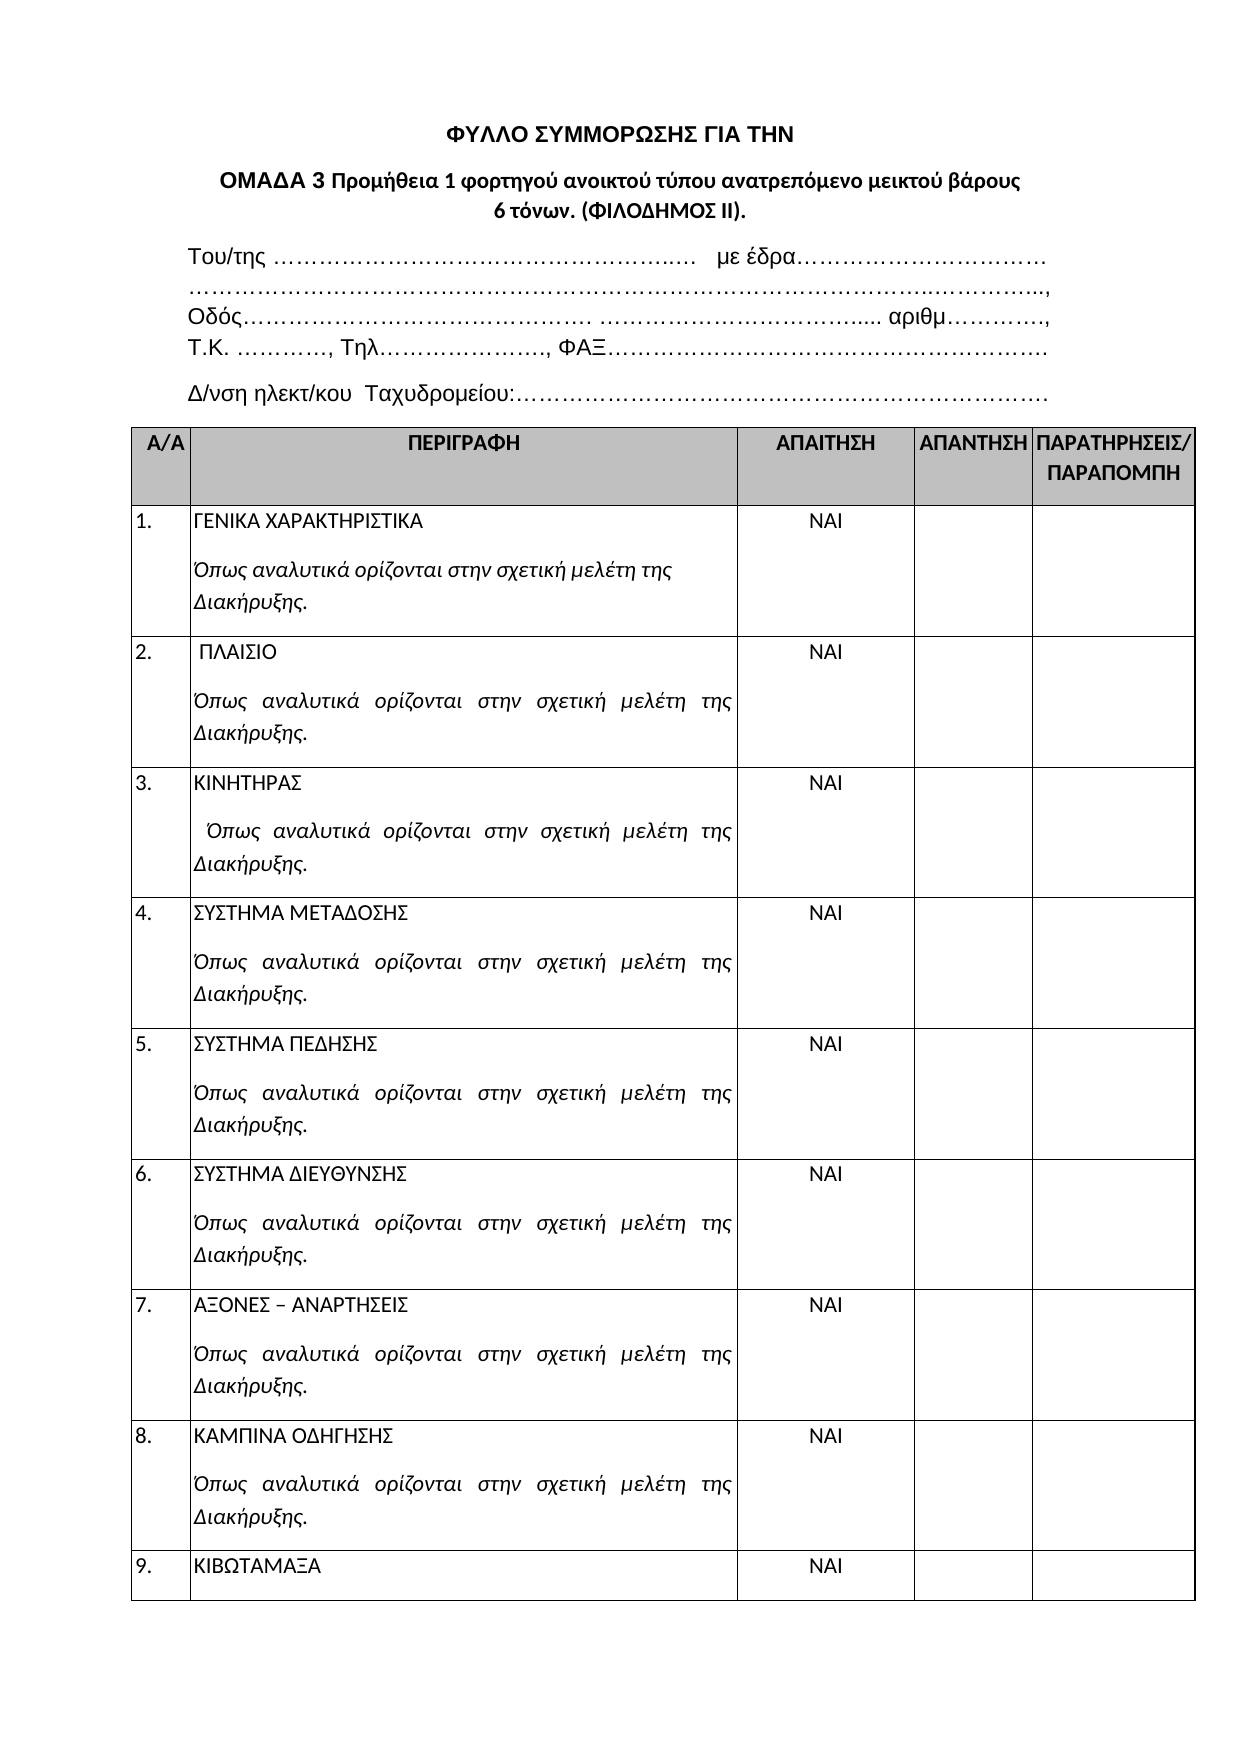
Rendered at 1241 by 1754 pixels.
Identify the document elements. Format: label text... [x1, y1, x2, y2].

table_cell [132, 1551, 190, 1600]
table_cell ΠΛΑΙΣΙΟ Όπως αναλυτικά ορίζονται στην σχετική μελέτη της Διακήρυξης. [191, 637, 737, 767]
table_cell ΝΑΙ [738, 1160, 914, 1289]
table_cell ΣΥΣΤΗΜΑ ΔΙΕΥΘΥΝΣΗΣ Όπως αναλυτικά ορίζονται στην σχετική μελέτη της Διακήρυξης. [191, 1160, 737, 1289]
text ΟΜΑΔΑ 3 Προμήθεια 1 φορτηγού ανοικτού τύπου ανατρεπόμενο μεικτού βάρους 6 τόνων. (ΦΙΛΟΔΗΜΟΣ ΙΙ). [187, 166, 1053, 224]
table_cell [915, 898, 1032, 1028]
table_header ΑΠΑΝΤΗΣΗ [915, 428, 1032, 505]
table_cell [1033, 1551, 1194, 1600]
table_cell ΝΑΙ [738, 1421, 914, 1550]
table_cell [915, 1421, 1032, 1550]
table_cell ΚΑΜΠΙΝΑ ΟΔΗΓΗΣΗΣ Όπως αναλυτικά ορίζονται στην σχετική μελέτη της Διακήρυξης. [191, 1421, 737, 1550]
table_header ΠΕΡΙΓΡΑΦΗ [191, 428, 737, 505]
table_cell ΣΥΣΤΗΜΑ ΠΕΔΗΣΗΣ Όπως αναλυτικά ορίζονται στην σχετική μελέτη της Διακήρυξης. [191, 1029, 737, 1158]
table_cell [1033, 1421, 1194, 1550]
table_cell [132, 1029, 190, 1158]
text Δ/νση ηλεκτ/κου Ταχυδρομείου:……………………………………………………………. [187, 380, 1053, 407]
table_cell [132, 1421, 190, 1550]
table_cell [1033, 768, 1194, 897]
table_cell [1033, 1290, 1194, 1420]
table_cell ΝΑΙ [738, 1551, 914, 1600]
table_cell [915, 1290, 1032, 1420]
table_cell [132, 768, 190, 897]
table_cell [915, 768, 1032, 897]
table_cell ΆΞΟΝΕΣ – ΑΝΑΡΤΗΣΕΙΣ Όπως αναλυτικά ορίζονται στην σχετική μελέτη της Διακήρυξης. [191, 1290, 737, 1420]
table_cell ΝΑΙ [738, 1029, 914, 1158]
table_cell ΝΑΙ [738, 506, 914, 636]
table_cell ΝΑΙ [738, 768, 914, 897]
table_cell ΝΑΙ [738, 637, 914, 767]
table_cell [132, 898, 190, 1028]
table_cell [915, 1551, 1032, 1600]
table_cell [132, 1290, 190, 1420]
text Του/της ……………………………………………..… με έδρα…………………………… ……………………………………………………………………………………..…………..., Οδός………………………………………. ……………………………..... αριθμ…………., Τ.Κ. …………, Τηλ…………………., ΦΑΞ…………………………………………………. [187, 243, 1053, 360]
table_cell [1033, 506, 1194, 636]
table_header ΑΠΑΙΤΗΣΗ [738, 428, 914, 505]
table_cell [132, 637, 190, 767]
table_cell [132, 1160, 190, 1289]
table_cell [1033, 898, 1194, 1028]
table_header ΠΑΡΑΤΗΡΗΣΕΙΣ/ΠΑΡΑΠΟΜΠΗ [1033, 428, 1194, 505]
table_cell [915, 1029, 1032, 1158]
table_cell [915, 1160, 1032, 1289]
table_cell [1033, 1160, 1194, 1289]
table_cell ΣΥΣΤΗΜΑ ΜΕΤΑΔΟΣΗΣ Όπως αναλυτικά ορίζονται στην σχετική μελέτη της Διακήρυξης. [191, 898, 737, 1028]
table_cell [1033, 1029, 1194, 1158]
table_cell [191, 1551, 737, 1600]
table_cell [1033, 637, 1194, 767]
table_cell [915, 637, 1032, 767]
table_cell [132, 506, 190, 636]
table_header Α/Α [132, 428, 190, 505]
text ΦΥΛΛΟ ΣΥΜΜΟΡΩΣΗΣ ΓΙΑ ΤΗΝ [187, 121, 1053, 147]
table_cell ΚΙΝΗΤΗΡΑΣ Όπως αναλυτικά ορίζονται στην σχετική μελέτη της Διακήρυξης. [191, 768, 737, 897]
table_cell ΓΕΝΙΚΑ ΧΑΡΑΚΤΗΡΙΣΤΙΚΑ Όπως αναλυτικά ορίζονται στην σχετική μελέτη της Διακήρυξης. [191, 506, 737, 636]
table_cell ΝΑΙ [738, 1290, 914, 1420]
table_cell ΝΑΙ [738, 898, 914, 1028]
table_cell [915, 506, 1032, 636]
